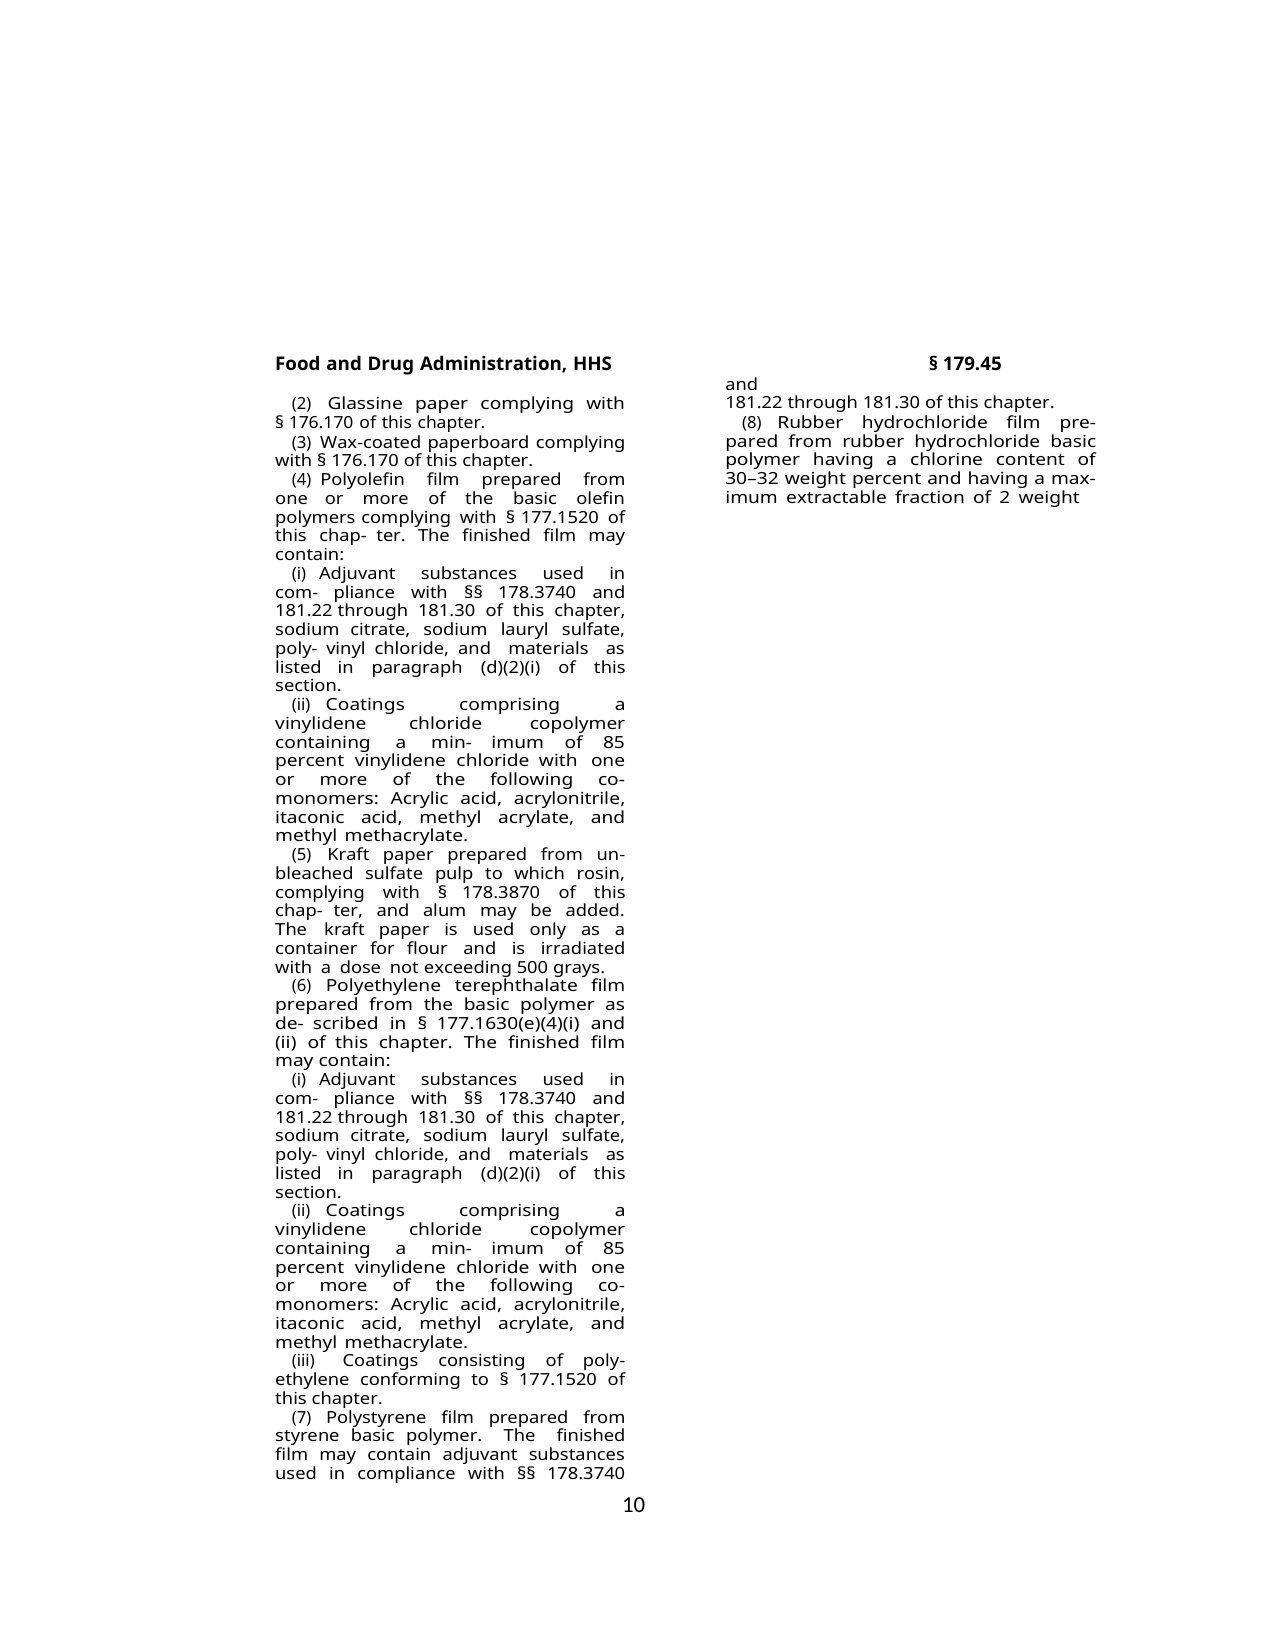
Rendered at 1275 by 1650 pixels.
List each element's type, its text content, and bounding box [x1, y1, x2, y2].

list Rubber hydrochloride film pre- pared from rubber hydrochloride basic polymer having a chlorine content of 30–32 weight percent and having a max- imum extractable fraction of 2 weight [725, 413, 1096, 507]
list Wax-coated paperboard complying with § 176.170 of this chapter. [275, 433, 625, 471]
list Coatings consisting of poly- ethylene conforming to § 177.1520 of this chapter. [275, 1352, 625, 1408]
text § 176.170 of this chapter. [275, 414, 625, 432]
list Glassine paper complying with [292, 394, 625, 414]
list Polyolefin film prepared from one or more of the basic olefin polymers complying with § 177.1520 of this chap- ter. The finished film may contain: [275, 471, 625, 564]
list Polyethylene terephthalate film prepared from the basic polymer as de- scribed in § 177.1630(e)(4)(i) and (ii) of this chapter. The finished film may contain: [275, 977, 625, 1071]
list Kraft paper prepared from un- bleached sulfate pulp to which rosin, complying with § 178.3870 of this chap- ter, and alum may be added. The kraft paper is used only as a container for flour and is irradiated with a dose not exceeding 500 grays. [275, 846, 625, 977]
list Coatings comprising a vinylidene chloride copolymer containing a min- imum of 85 percent vinylidene chloride with one or more of the following co- monomers: Acrylic acid, acrylonitrile, itaconic acid, methyl acrylate, and methyl methacrylate. [275, 1202, 625, 1352]
text Food and Drug Administration, HHS § 179.45 [275, 350, 1096, 376]
list Adjuvant substances used in com- pliance with §§ 178.3740 and 181.22 through 181.30 of this chapter, sodium citrate, sodium lauryl sulfate, poly- vinyl chloride, and materials as listed in paragraph (d)(2)(i) of this section. [275, 1071, 625, 1202]
text 181.22 through 181.30 of this chapter. [725, 394, 1096, 412]
list Coatings comprising a vinylidene chloride copolymer containing a min- imum of 85 percent vinylidene chloride with one or more of the following co- monomers: Acrylic acid, acrylonitrile, itaconic acid, methyl acrylate, and methyl methacrylate. [275, 696, 625, 846]
list Adjuvant substances used in com- pliance with §§ 178.3740 and 181.22 through 181.30 of this chapter, sodium citrate, sodium lauryl sulfate, poly- vinyl chloride, and materials as listed in paragraph (d)(2)(i) of this section. [275, 564, 625, 696]
list Polystyrene film prepared from styrene basic polymer. The finished film may contain adjuvant substances used in compliance with §§ 178.3740 and [275, 1408, 625, 1483]
